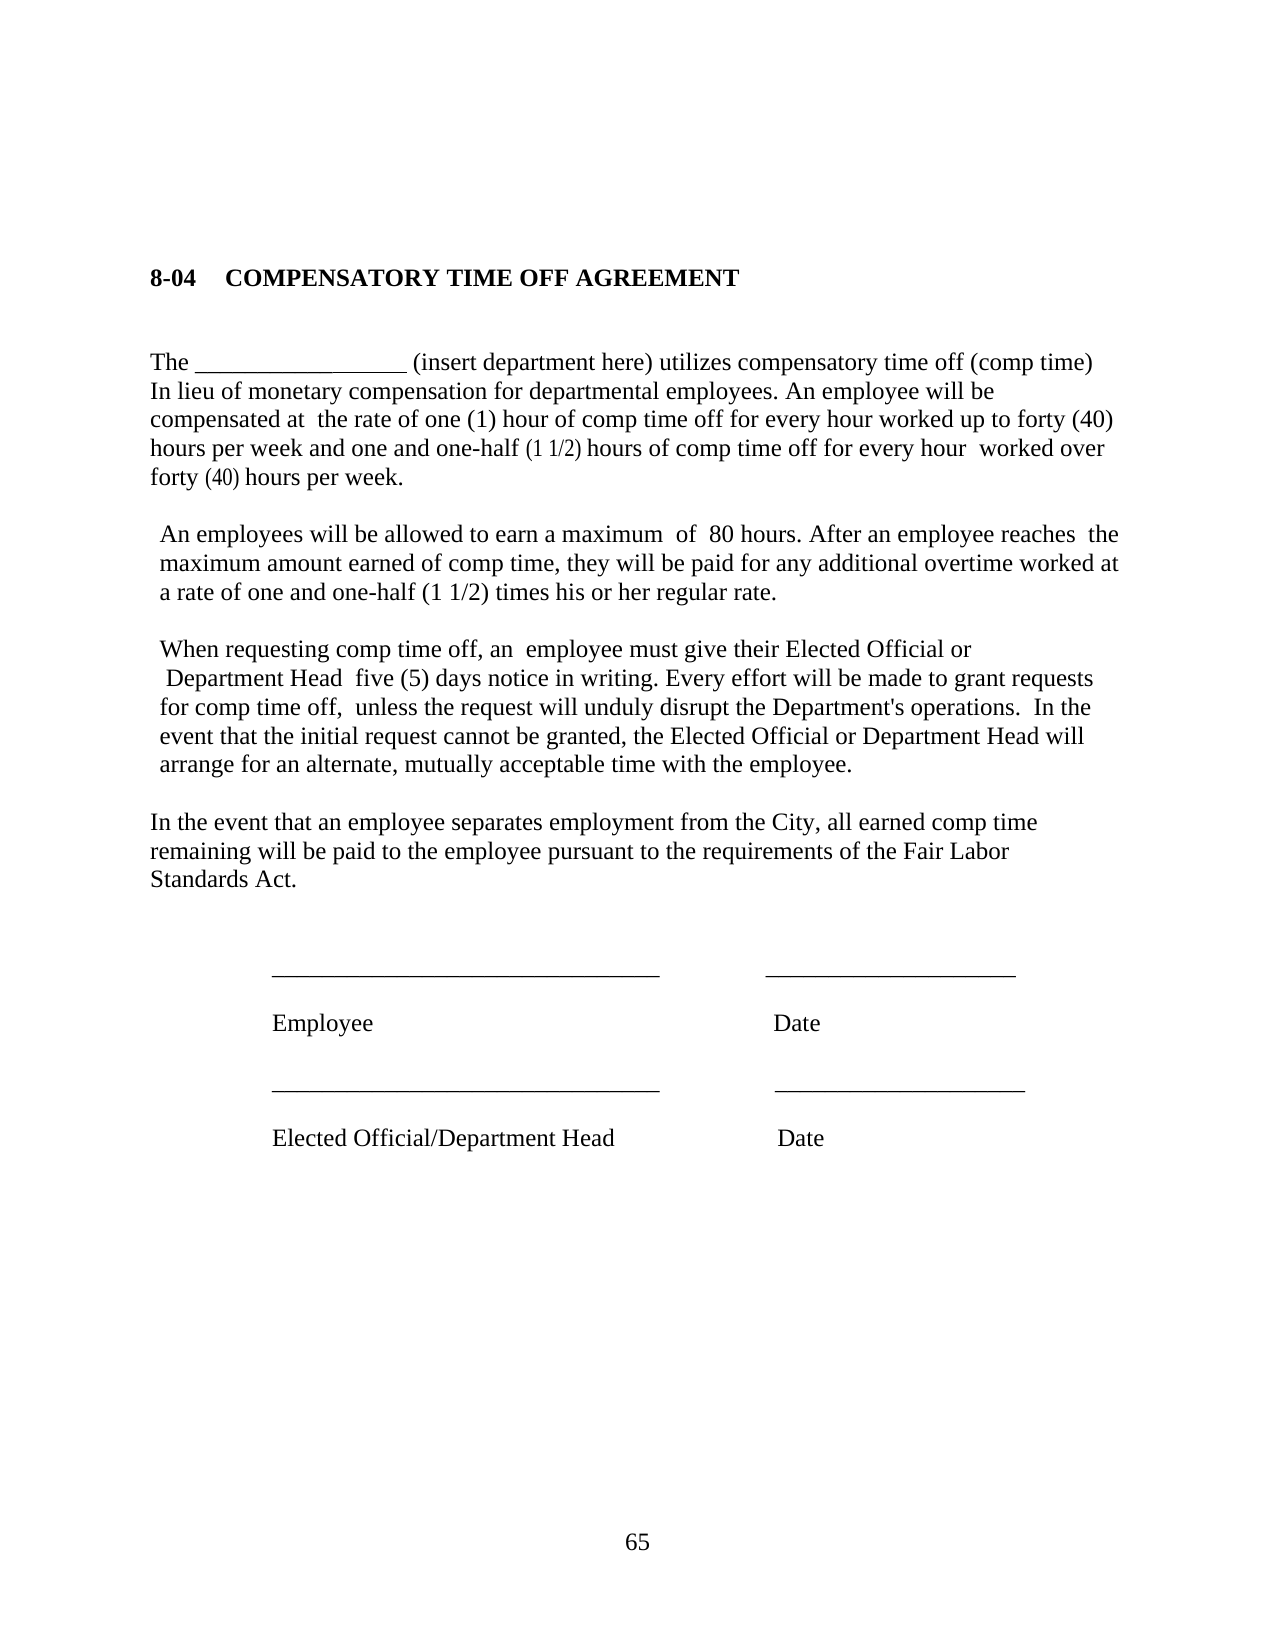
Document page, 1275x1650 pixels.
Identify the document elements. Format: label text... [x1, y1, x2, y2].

text _______________________________ ____________________ [272, 1066, 1125, 1123]
text _______________________________ ____________________ [272, 951, 1125, 1008]
text The ___________ (insert department here) utilizes compensatory time off (comp time) In lieu of monetary compensation for departmental employees. An employee will be compensated at the rate of one (1) hour of comp time off for every hour worked up to forty (40) hours per week and one and one-half (1 1/2) hours of comp time off for every hour worked over forty (40) hours per week. [150, 347, 1125, 491]
text An employees will be allowed to earn a maximum of 80 hours. After an employee reaches the maximum amount earned of comp time, they will be paid for any additional overtime worked at a rate of one and one-half (1 1/2) times his or her regular rate. [159, 519, 1125, 606]
text Elected Official/Department Head Date [272, 1123, 1125, 1152]
text Employee Date [272, 1008, 1125, 1037]
text In the event that an employee separates employment from the City, all earned comp time remaining will be paid to the employee pursuant to the requirements of the Fair Labor Standards Act. [150, 807, 1119, 893]
text When requesting comp time off, an employee must give their Elected Official or [159, 634, 1121, 663]
text Department Head five (5) days notice in writing. Every effort will be made to grant requests for comp time off, unless the request will unduly disrupt the Department's operations. In the event that the initial request cannot be granted, the Elected Official or Department Head will arrange for an alternate, mutually acceptable time with the employee. [159, 663, 1121, 778]
list COMPENSATORY TIME OFF AGREEMENT [150, 263, 1125, 292]
